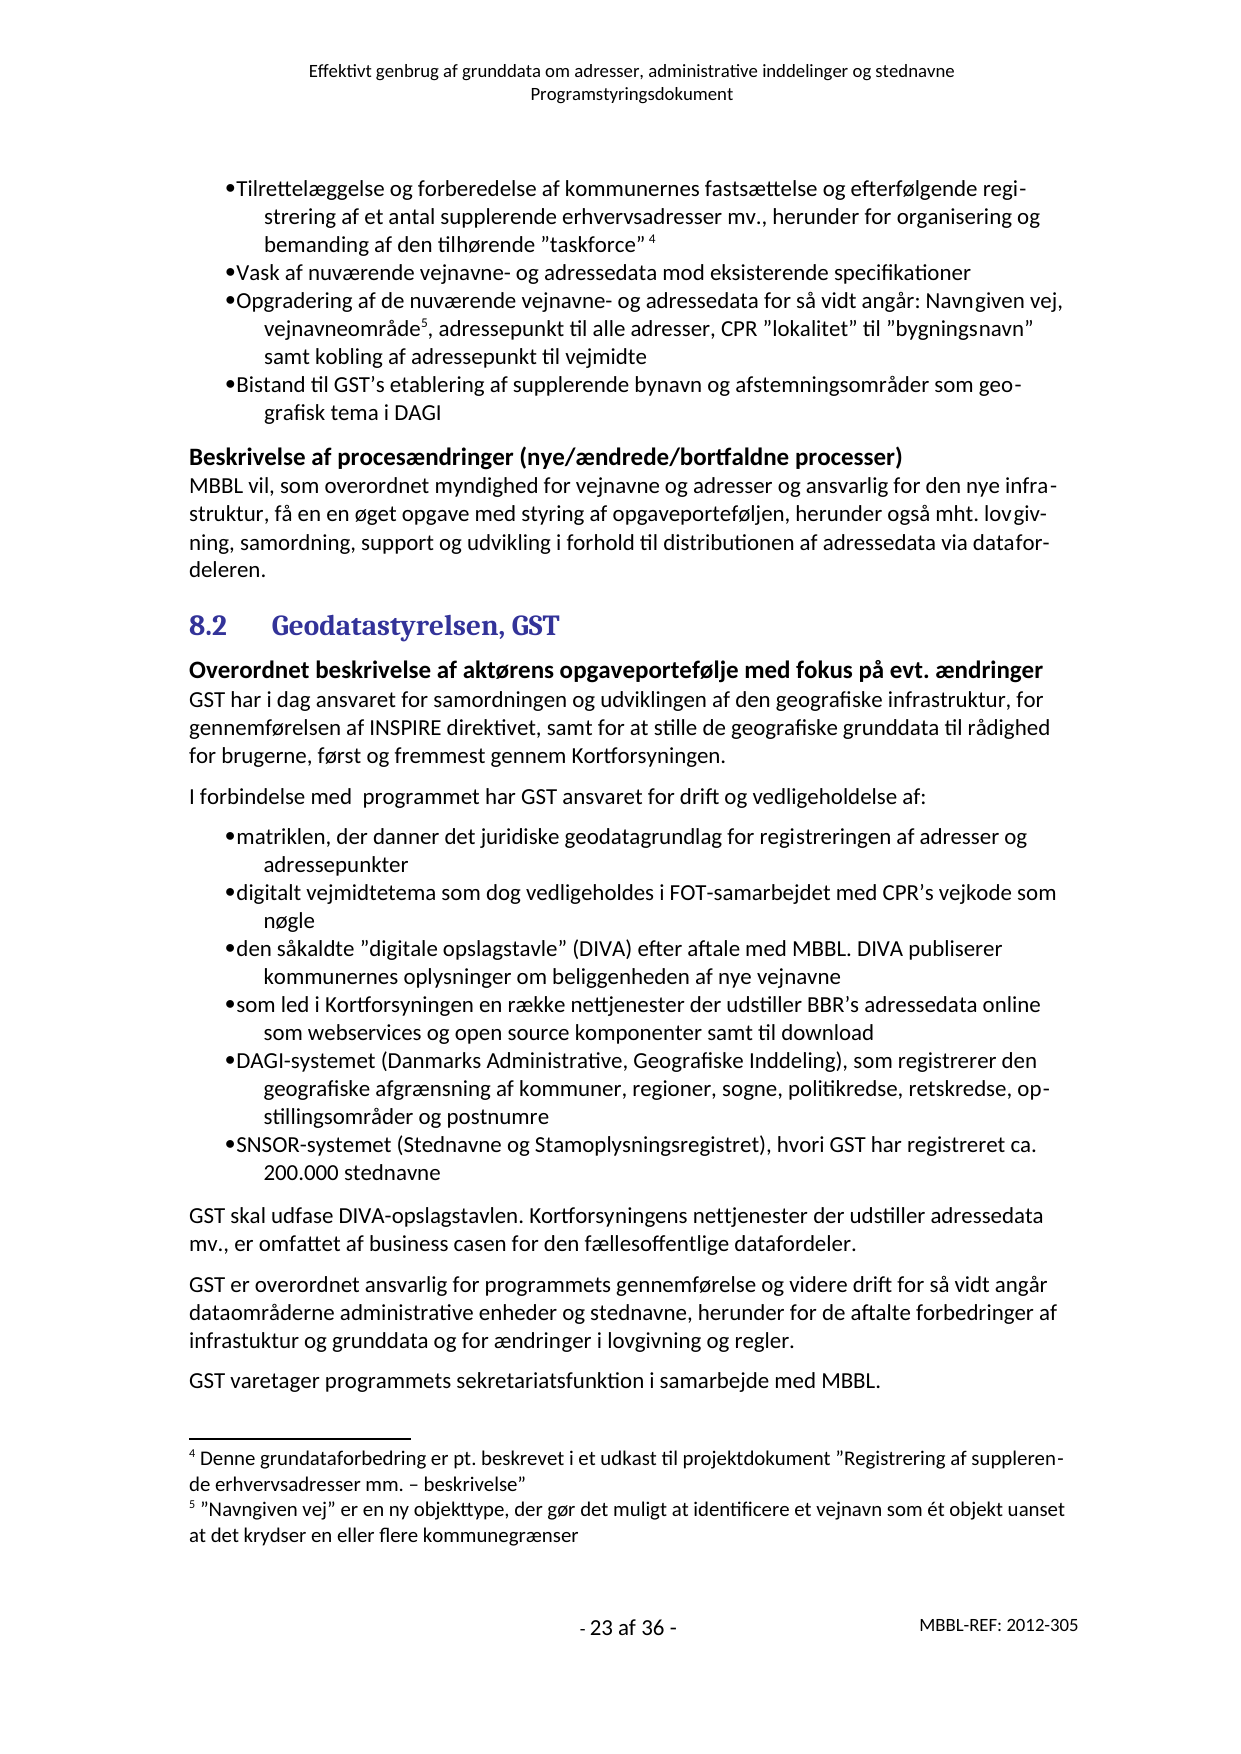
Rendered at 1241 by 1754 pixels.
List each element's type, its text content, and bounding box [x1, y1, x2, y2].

text MBBL vil, som overordnet myndighed for vejnavne og adresser og ansvarlig for den nye infrastruktur, få en en øget opgave med styring af opgaveporteføljen, herunder også mht. lovgivning, samordning, support og udvikling i forhold til distributionen af adressedata via datafordeleren. [189, 472, 1075, 584]
subtitle Beskrivelse af procesændringer (nye/ændrede/bortfaldne processer) [189, 441, 1075, 472]
text GST er overordnet ansvarlig for programmets gennemførelse og videre drift for så vidt angår dataområderne administrative enheder og stednavne, herunder for de aftalte forbedringer af infrastuktur og grunddata og for ændringer i lovgivning og regler. [189, 1270, 1075, 1354]
text digitalt vejmidtetema som dog vedligeholdes i FOT-samarbejdet med CPR’s vejkode som nøgle [226, 878, 1075, 934]
subtitle Overordnet beskrivelse af aktørens opgaveportefølje med fokus på evt. ændringer [189, 655, 1075, 685]
subtitle Geodatastyrelsen, GST [189, 609, 1075, 642]
text Opgradering af de nuværende vejnavne- og adressedata for så vidt angår: Navngiven vej, vejnavneområde, adressepunkt til alle adresser, CPR ”lokalitet” til ”bygningsnavn” samt kobling af adressepunkt til vejmidte [226, 286, 1075, 370]
text GST skal udfase DIVA-opslagstavlen. Kortforsyningens nettjenester der udstiller adressedata mv., er omfattet af business casen for den fællesoffentlige datafordeler. [189, 1201, 1075, 1257]
text Tilrettelæggelse og forberedelse af kommunernes fastsættelse og efterfølgende registrering af et antal supplerende erhvervsadresser mv., herunder for organisering og bemanding af den tilhørende ”taskforce” [226, 174, 1075, 258]
text SNSOR-systemet (Stednavne og Stamoplysningsregistret), hvori GST har registreret ca. 200.000 stednavne [226, 1131, 1075, 1187]
text I forbindelse med programmet har GST ansvaret for drift og vedligeholdelse af: [189, 782, 1075, 810]
text Vask af nuværende vejnavne- og adressedata mod eksisterende specifikationer [226, 258, 1075, 286]
text den såkaldte ”digitale opslagstavle” (DIVA) efter aftale med MBBL. DIVA publiserer kommunernes oplysninger om beliggenheden af nye vejnavne [226, 934, 1075, 990]
text Bistand til GST’s etablering af supplerende bynavn og afstemningsområder som geografisk tema i DAGI [226, 370, 1075, 426]
text matriklen, der danner det juridiske geodatagrundlag for registreringen af adresser og adressepunkter [226, 822, 1075, 878]
text som led i Kortforsyningen en række nettjenester der udstiller BBR’s adressedata online som webservices og open source komponenter samt til download [226, 990, 1075, 1046]
text GST har i dag ansvaret for samordningen og udviklingen af den geografiske infrastruktur, for gennemførelsen af INSPIRE direktivet, samt for at stille de geografiske grunddata til rådighed for brugerne, først og fremmest gennem Kortforsyningen. [189, 685, 1075, 769]
text GST varetager programmets sekretariatsfunktion i samarbejde med MBBL. [189, 1366, 1075, 1394]
text DAGI-systemet (Danmarks Administrative, Geografiske Inddeling), som registrerer den geografiske afgrænsning af kommuner, regioner, sogne, politikredse, retskredse, opstillingsområder og postnumre [226, 1046, 1075, 1131]
